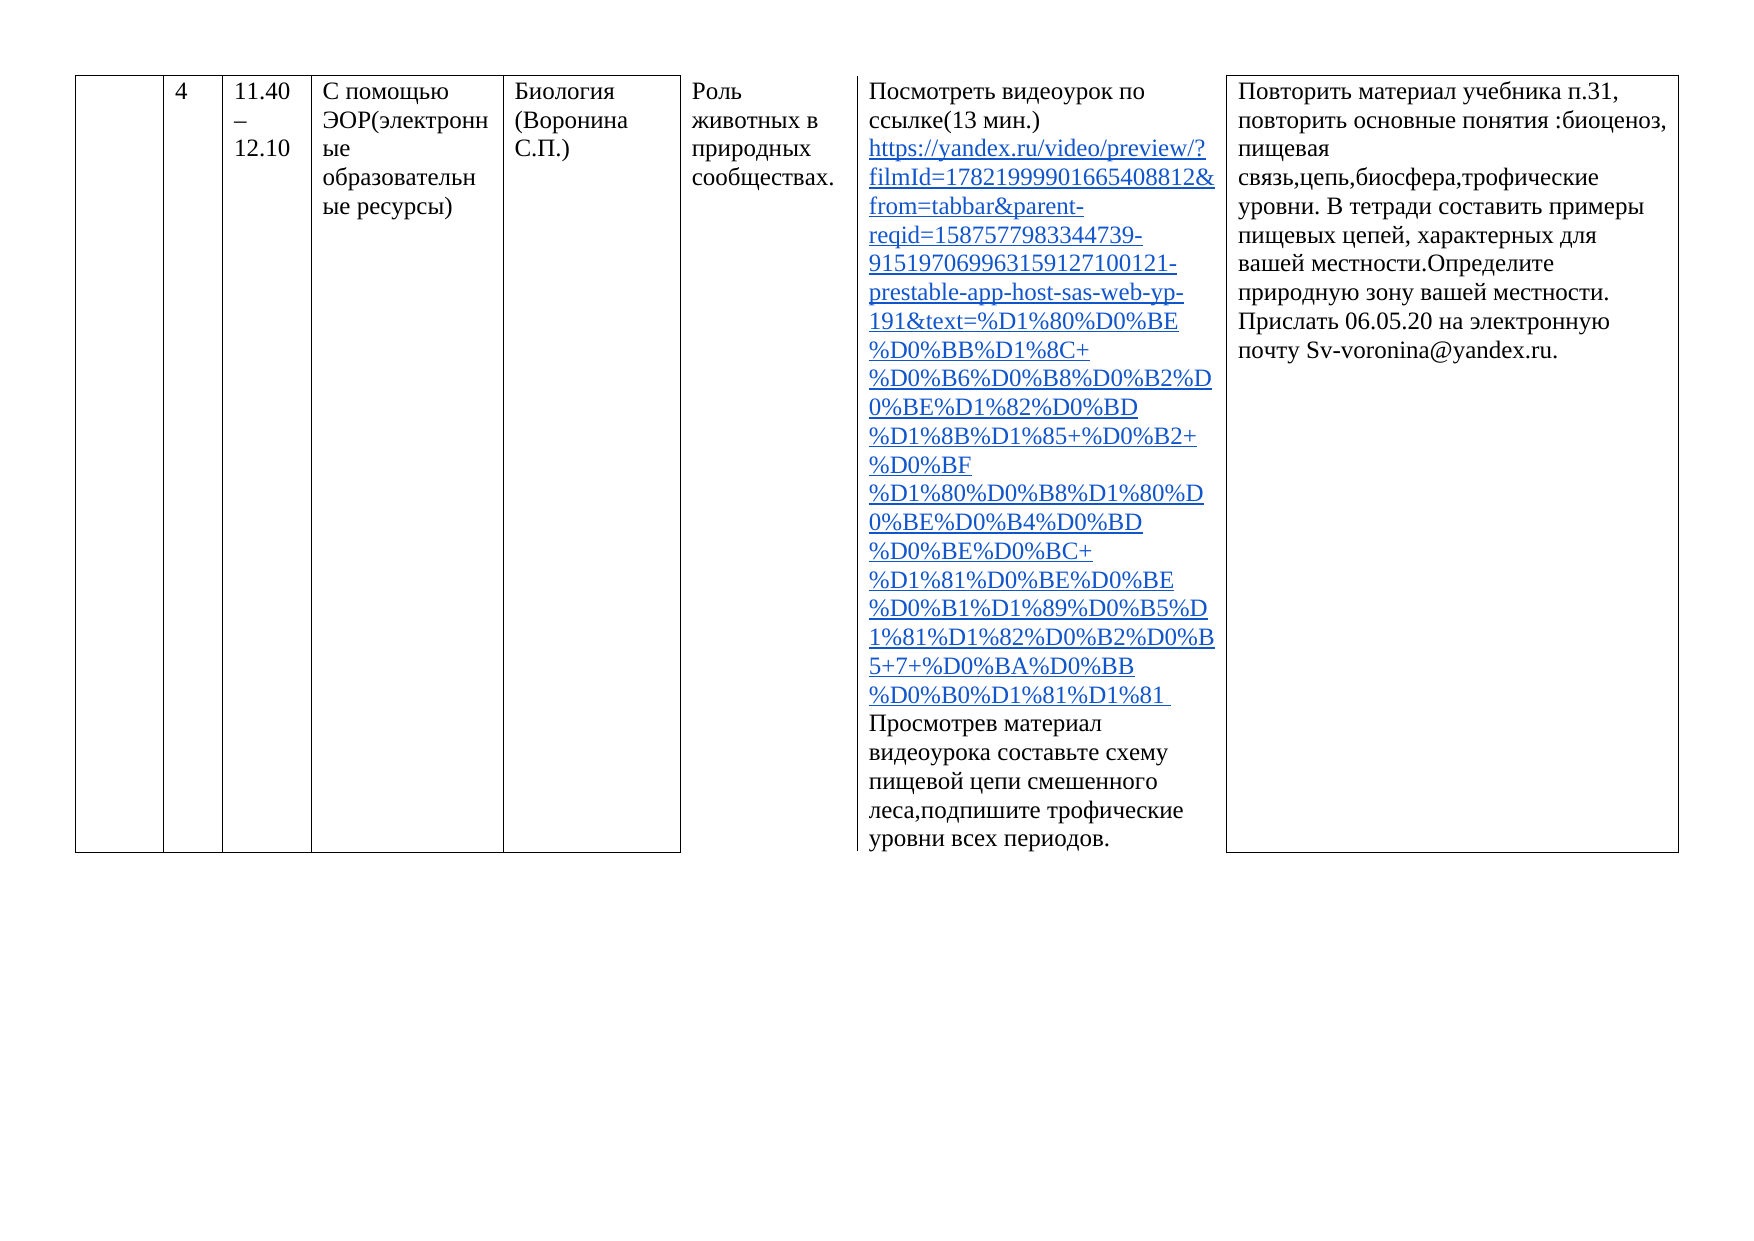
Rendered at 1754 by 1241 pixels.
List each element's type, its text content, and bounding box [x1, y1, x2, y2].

table_cell Биология (Воронина С.П.) [504, 76, 680, 852]
table_cell 4 [164, 76, 222, 852]
table_cell С помощью ЭОР(электронные образовательные ресурсы) [312, 76, 503, 852]
table_cell Повторить материал учебника п.31, повторить основные понятия :биоценоз, пищевая связь,цепь,биосфера,трофические уровни. В тетради составить примеры пищевых цепей, характерных для вашей местности.Определите природную зону вашей местности. Прислать 06.05.20 на электронную почту Sv-voronina@yandex.ru. [1227, 76, 1678, 852]
table_cell Посмотреть видеоурок по ссылке(13 мин.) https://yandex.ru/video/preview/?filmId=17821999901665408812&from=tabbar&parent-reqid=1587577983344739-915197069963159127100121-prestable-app-host-sas-web-yp-191&text=%D1%80%D0%BE%D0%BB%D1%8C+%D0%B6%D0%B8%D0%B2%D0%BE%D1%82%D0%BD%D1%8B%D1%85+%D0%B2+%D0%BF%D1%80%D0%B8%D1%80%D0%BE%D0%B4%D0%BD%D0%BE%D0%BC+%D1%81%D0%BE%D0%BE%D0%B1%D1%89%D0%B5%D1%81%D1%82%D0%B2%D0%B5+7+%D0%BA%D0%BB%D0%B0%D1%81%D1%81 Просмотрев материал видеоурока составьте схему пищевой цепи смешенного леса,подпишите трофические уровни всех периодов. [858, 75, 1226, 852]
table_cell 11.40 – 12.10 [223, 76, 311, 852]
table_cell Роль животных в природных сообществах. [681, 75, 857, 852]
